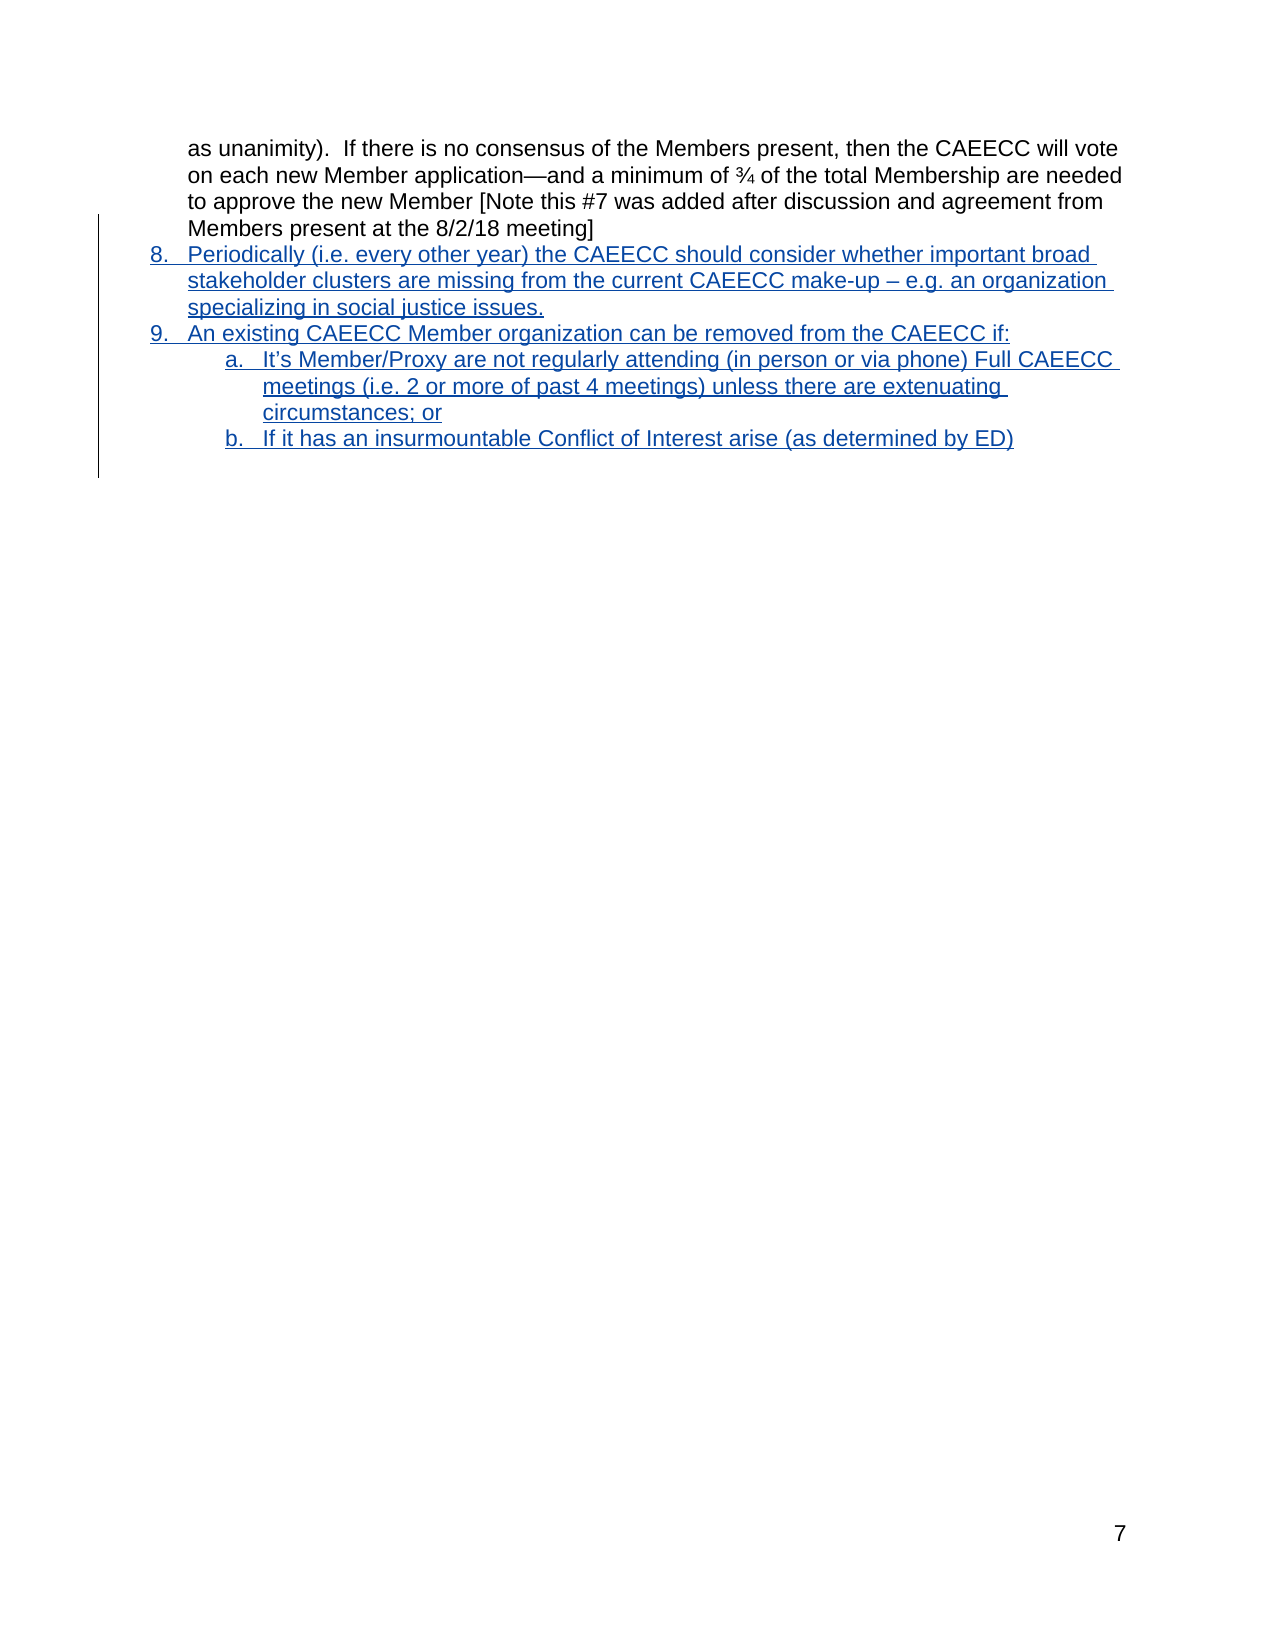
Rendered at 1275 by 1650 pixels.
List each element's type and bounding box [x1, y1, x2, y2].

list [150, 135, 1135, 241]
